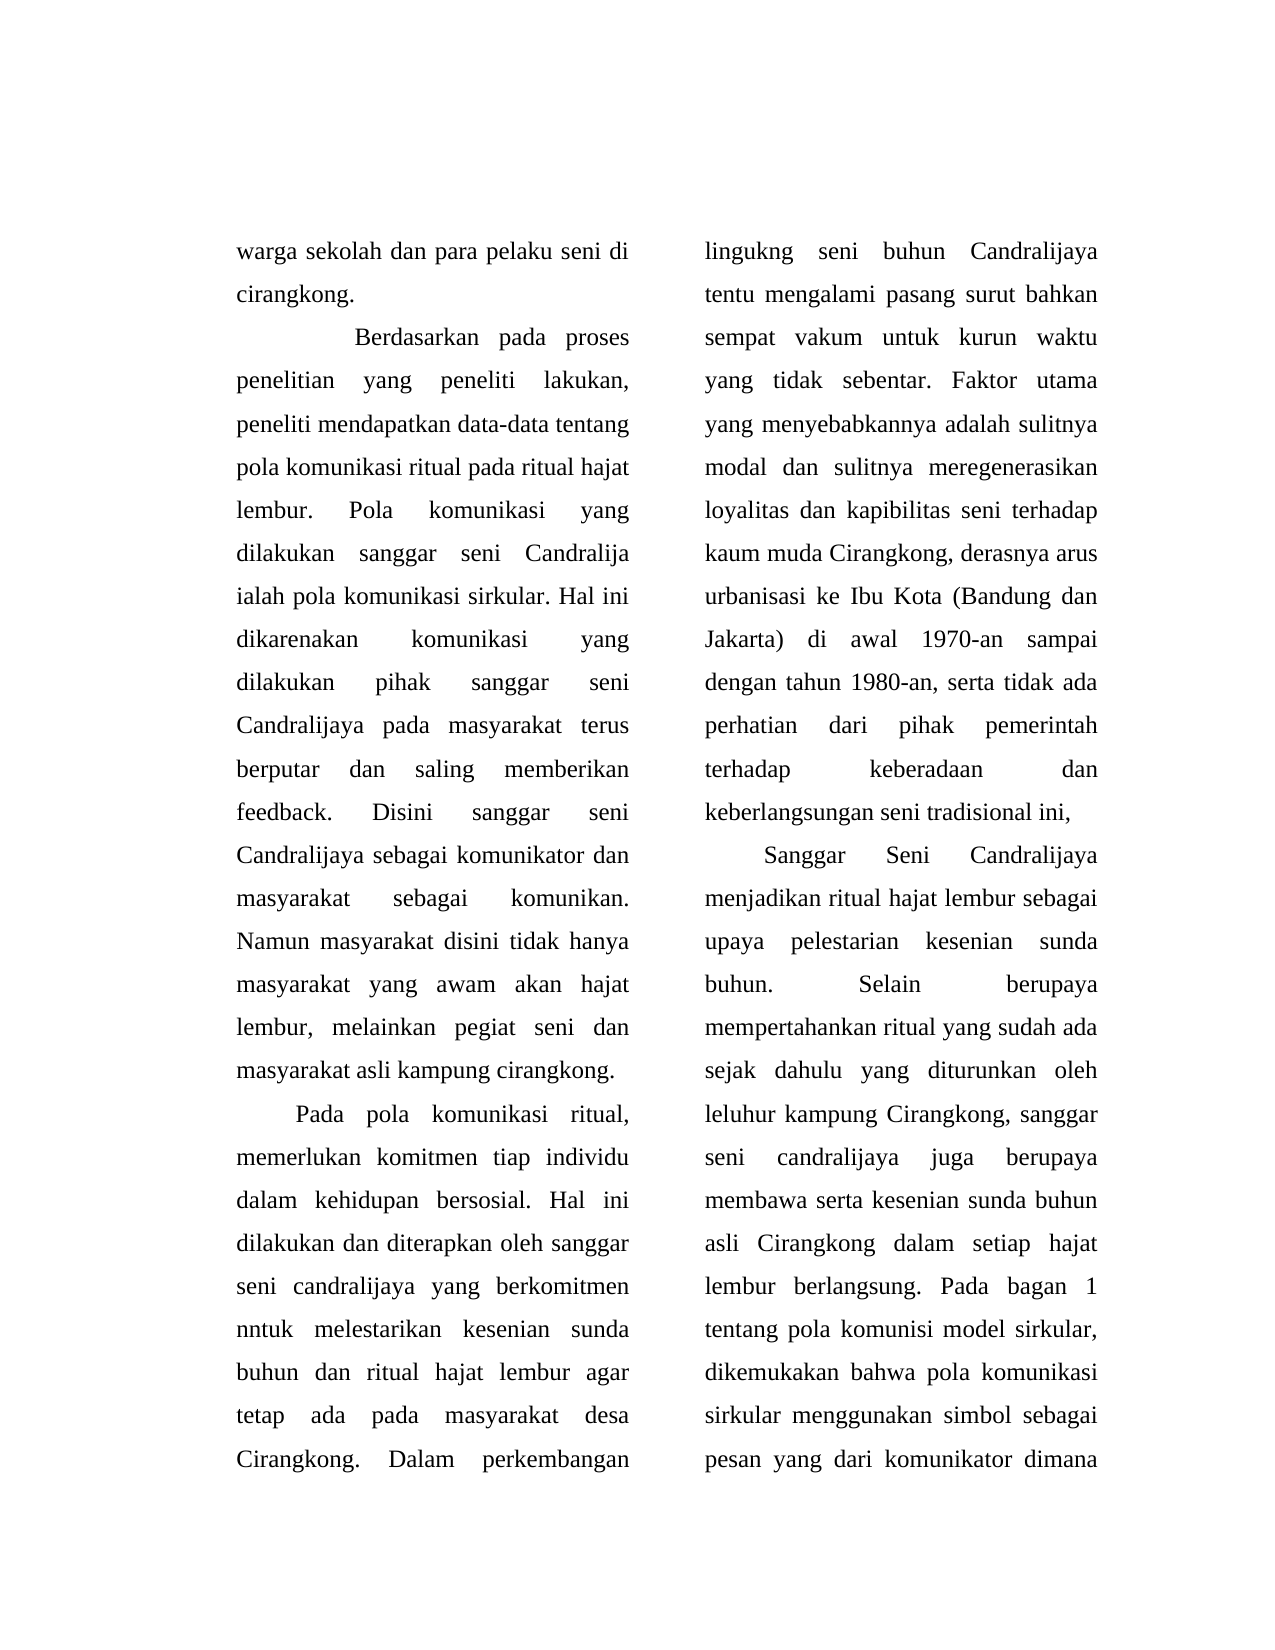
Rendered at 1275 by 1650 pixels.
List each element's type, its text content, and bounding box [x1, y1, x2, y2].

list Pada pola komunikasi ritual, memerlukan komitmen tiap individu dalam kehidupan bersosial. Hal ini dilakukan dan diterapkan oleh sanggar seni candralijaya yang berkomitmen nntuk melestarikan kesenian sunda buhun dan ritual hajat lembur agar tetap ada pada masyarakat desa Cirangkong. Dalam perkembangan lingukng seni buhun Candralijaya tentu mengalami pasang surut bahkan sempat vakum untuk kurun waktu yang tidak sebentar. Faktor utama yang menyebabkannya adalah sulitnya modal dan sulitnya meregenerasikan loyalitas dan kapibilitas seni terhadap kaum muda Cirangkong, derasnya arus urbanisasi ke Ibu Kota (Bandung dan Jakarta) di awal 1970-an sampai dengan tahun 1980-an, serta tidak ada perhatian dari pihak pemerintah terhadap keberadaan dan keberlangsungan seni tradisional ini, [704, 236, 1098, 826]
list Pada pola komunikasi ritual, memerlukan komitmen tiap individu dalam kehidupan bersosial. Hal ini dilakukan dan diterapkan oleh sanggar seni candralijaya yang berkomitmen nntuk melestarikan kesenian sunda buhun dan ritual hajat lembur agar tetap ada pada masyarakat desa Cirangkong. Dalam perkembangan lingukng seni buhun Candralijaya tentu mengalami pasang surut bahkan sempat vakum untuk kurun waktu yang tidak sebentar. Faktor utama yang menyebabkannya adalah sulitnya modal dan sulitnya meregenerasikan loyalitas dan kapibilitas seni terhadap kaum muda Cirangkong, derasnya arus urbanisasi ke Ibu Kota (Bandung dan Jakarta) di awal 1970-an sampai dengan tahun 1980-an, serta tidak ada perhatian dari pihak pemerintah terhadap keberadaan dan keberlangsungan seni tradisional ini, [236, 1099, 629, 1472]
list Berdasarkan pada proses penelitian yang peneliti lakukan, peneliti mendapatkan data-data tentang pola komunikasi ritual pada ritual hajat lembur. Pola komunikasi yang dilakukan sanggar seni Candralija ialah pola komunikasi sirkular. Hal ini dikarenakan komunikasi yang dilakukan pihak sanggar seni Candralijaya pada masyarakat terus berputar dan saling memberikan feedback. Disini sanggar seni Candralijaya sebagai komunikator dan masyarakat sebagai komunikan. Namun masyarakat disini tidak hanya masyarakat yang awam akan hajat lembur, melainkan pegiat seni dan masyarakat asli kampung cirangkong. [236, 322, 629, 1084]
